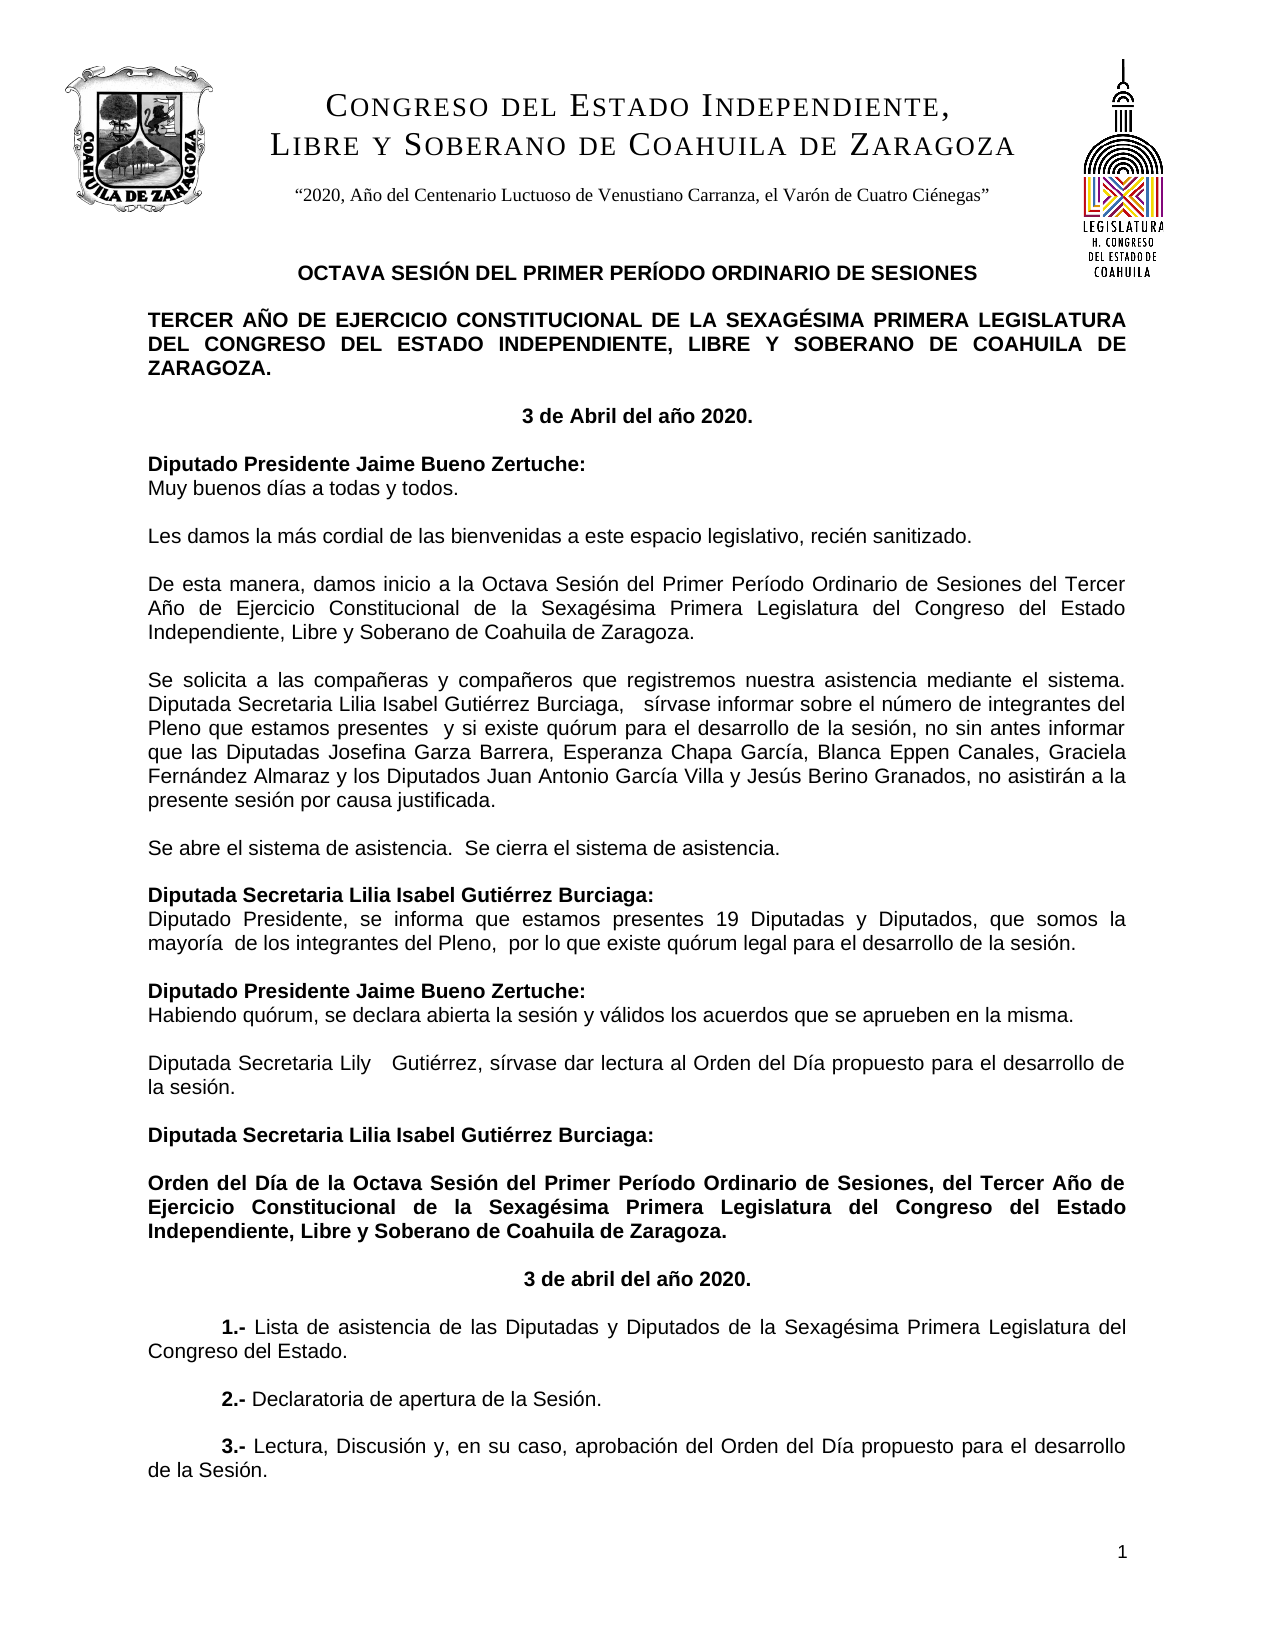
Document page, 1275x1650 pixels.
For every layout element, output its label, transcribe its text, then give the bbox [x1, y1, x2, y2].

text 3.- Lectura, Discusión y, en su caso, aprobación del Orden del Día propuesto para el desarrollo de la Sesión. [148, 1434, 1127, 1482]
text 3 de Abril del año 2020. [148, 404, 1127, 428]
text 3 de abril del año 2020. [148, 1267, 1127, 1291]
text Diputado Presidente Jaime Bueno Zertuche: [148, 452, 1127, 476]
text Se abre el sistema de asistencia. Se cierra el sistema de asistencia. [148, 835, 1127, 859]
text Se solicita a las compañeras y compañeros que registremos nuestra asistencia mediante el sistema. Diputada Secretaria Lilia Isabel Gutiérrez Burciaga, sírvase informar sobre el número de integrantes del Pleno que estamos presentes y si existe quórum para el desarrollo de la sesión, no sin antes informar que las Diputadas Josefina Garza Barrera, Esperanza Chapa García, Blanca Eppen Canales, Graciela Fernández Almaraz y los Diputados Juan Antonio García Villa y Jesús Berino Granados, no asistirán a la presente sesión por causa justificada. [148, 668, 1127, 811]
text Orden del Día de la Octava Sesión del Primer Período Ordinario de Sesiones, del Tercer Año de Ejercicio Constitucional de la Sexagésima Primera Legislatura del Congreso del Estado Independiente, Libre y Soberano de Coahuila de Zaragoza. [148, 1171, 1127, 1243]
text De esta manera, damos inicio a la Octava Sesión del Primer Período Ordinario de Sesiones del Tercer Año de Ejercicio Constitucional de la Sexagésima Primera Legislatura del Congreso del Estado Independiente, Libre y Soberano de Coahuila de Zaragoza. [148, 572, 1127, 644]
text Diputada Secretaria Lilia Isabel Gutiérrez Burciaga: [148, 1123, 1127, 1147]
text Diputada Secretaria Lilia Isabel Gutiérrez Burciaga: [148, 883, 1127, 907]
picture [1083, 59, 1164, 277]
text Les damos la más cordial de las bienvenidas a este espacio legislativo, recién sanitizado. [148, 524, 1127, 548]
text Diputada Secretaria Lily Gutiérrez, sírvase dar lectura al Orden del Día propuesto para el desarrollo de la sesión. [148, 1051, 1127, 1099]
text Muy buenos días a todas y todos. [148, 476, 1127, 500]
text Diputado Presidente, se informa que estamos presentes 19 Diputadas y Diputados, que somos la mayoría de los integrantes del Pleno, por lo que existe quórum legal para el desarrollo de la sesión. [148, 907, 1127, 955]
text TERCER AÑO DE EJERCICIO CONSTITUCIONAL DE LA SEXAGÉSIMA PRIMERA LEGISLATURA DEL CONGRESO DEL ESTADO INDEPENDIENTE, LIBRE Y SOBERANO DE COAHUILA DE ZARAGOZA. [148, 308, 1127, 380]
text OCTAVA SESIÓN DEL PRIMER PERÍODO ORDINARIO DE SESIONES [148, 260, 1127, 284]
text 2.- Declaratoria de apertura de la Sesión. [148, 1386, 1127, 1410]
picture [64, 66, 213, 212]
text 1.- Lista de asistencia de las Diputadas y Diputados de la Sexagésima Primera Legislatura del Congreso del Estado. [148, 1314, 1127, 1362]
text Habiendo quórum, se declara abierta la sesión y válidos los acuerdos que se aprueben en la misma. [148, 1003, 1127, 1027]
text Diputado Presidente Jaime Bueno Zertuche: [148, 979, 1127, 1003]
